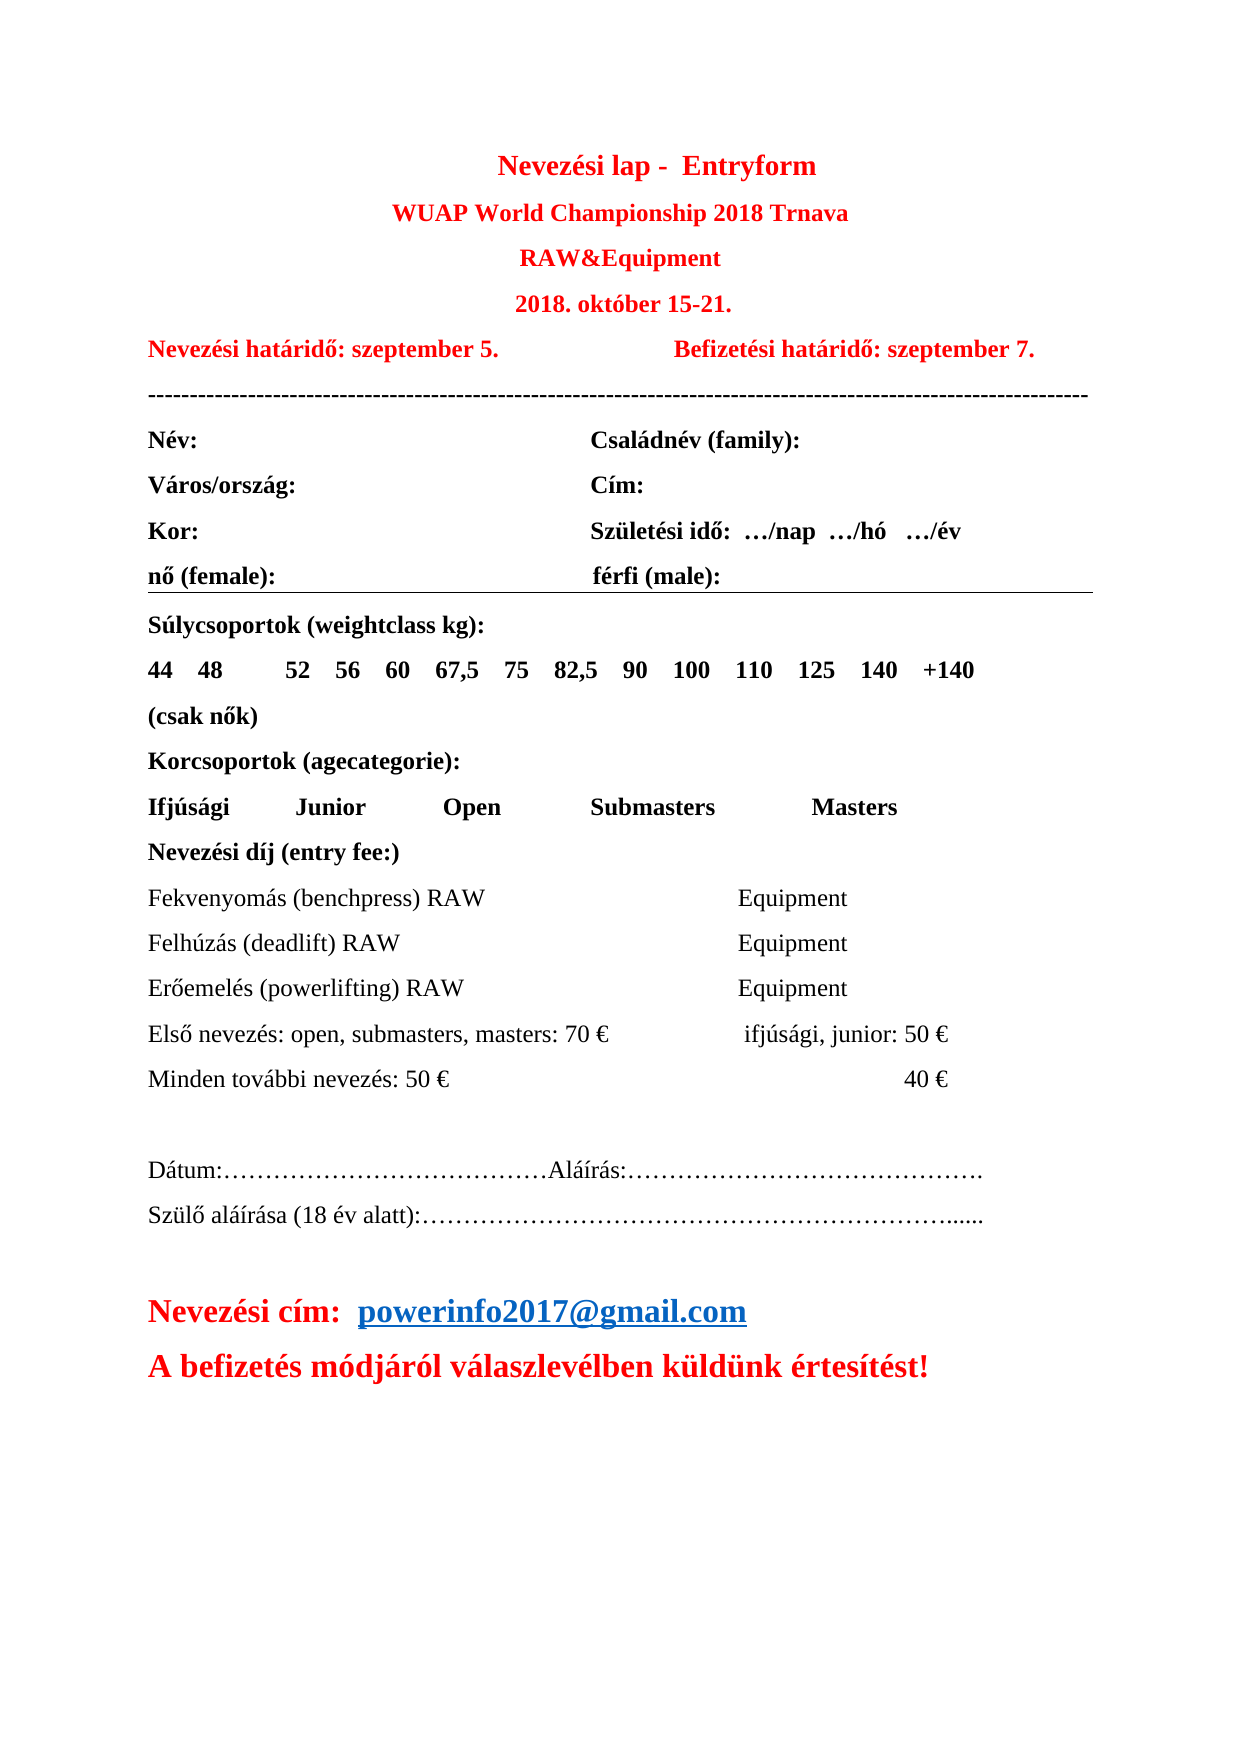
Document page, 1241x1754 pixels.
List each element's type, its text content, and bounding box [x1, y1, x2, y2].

text Név: Családnév (family): [148, 425, 1093, 454]
text Város/ország: Cím: [148, 470, 1093, 499]
text Erőemelés (powerlifting) RAW Equipment [148, 973, 1093, 1002]
text nő (female): férfi (male): [148, 561, 1093, 592]
text Nevezési díj (entry fee:) [148, 837, 1093, 866]
text ----------------------------------------------------------------------------------------------------------------- [148, 379, 1093, 408]
text Minden további nevezés: 50 € 40 € [148, 1064, 1093, 1093]
text Fekvenyomás (benchpress) RAW Equipment [148, 883, 1093, 911]
text 44 48 52 56 60 67,5 75 82,5 90 100 110 125 140 +140 [148, 656, 1093, 684]
text Első nevezés: open, submasters, masters: 70 € ifjúsági, junior: 50 € [148, 1019, 1093, 1048]
text Nevezési lap - Entryform [221, 148, 1093, 181]
text Ifjúsági Junior Open Submasters Masters [148, 792, 1093, 821]
text Dátum:…………………………………Aláírás:……………………………………. [148, 1155, 1093, 1184]
text WUAP World Championship 2018 Trnava [148, 198, 1093, 227]
text Szülő aláírása (18 év alatt):………………………………………………………...... [148, 1201, 1093, 1229]
text (csak nők) [148, 701, 1093, 730]
text Nevezési cím: powerinfo2017@gmail.com [148, 1291, 1093, 1330]
text Korcsoportok (agecategorie): [148, 746, 1093, 775]
text Kor: Születési idő: …/nap …/hó …/év [148, 516, 1093, 544]
text 2018. október 15-21. [148, 289, 1093, 317]
text Felhúzás (deadlift) RAW Equipment [148, 928, 1093, 957]
text RAW&Equipment [148, 243, 1093, 272]
text Nevezési határidő: szeptember 5. Befizetési határidő: szeptember 7. [148, 334, 1093, 363]
text A befizetés módjáról válaszlevélben küldünk értesítést! [148, 1346, 1093, 1385]
text Súlycsoportok (weightclass kg): [148, 610, 1093, 639]
